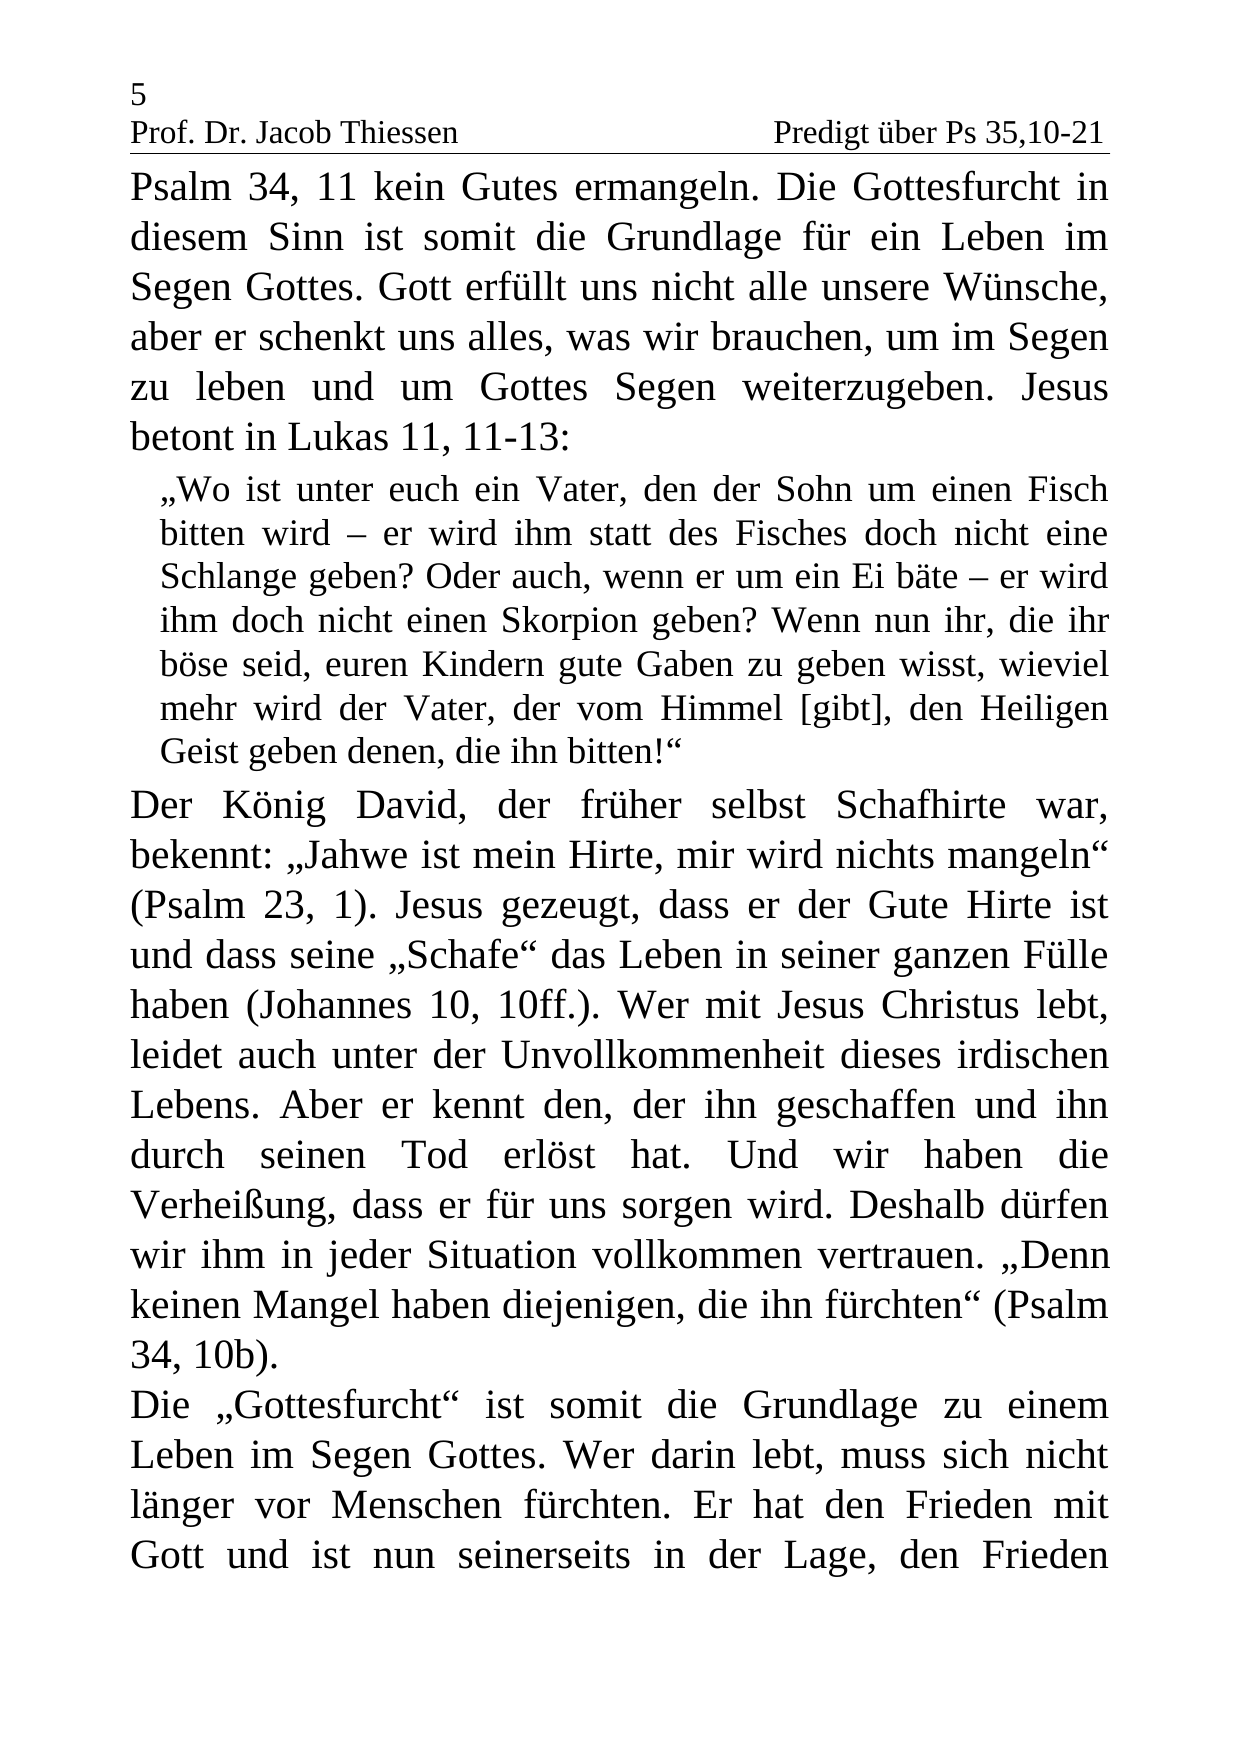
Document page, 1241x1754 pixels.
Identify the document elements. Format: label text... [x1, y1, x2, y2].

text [130, 1379, 1110, 1579]
text Der König David, der früher selbst Schafhirte war, bekennt: „Jahwe ist mein Hirte, mir wird nichts mangeln“ (Psalm 23, 1). Jesus gezeugt, dass er der Gute Hirte ist und dass seine „Schafe“ das Leben in seiner ganzen Fülle haben (Johannes 10, 10ff.). Wer mit Jesus Christus lebt, leidet auch unter der Unvollkommenheit dieses irdischen Lebens. Aber er kennt den, der ihn geschaffen und ihn durch seinen Tod erlöst hat. Und wir haben die Verheißung, dass er für uns sorgen wird. Deshalb dürfen wir ihm in jeder Situation vollkommen vertrauen. „Denn keinen Mangel haben diejenigen, die ihn fürchten“ (Psalm 34, 10b). [130, 779, 1110, 1379]
text „Wo ist unter euch ein Vater, den der Sohn um einen Fisch bitten wird – er wird ihm statt des Fisches doch nicht eine Schlange geben? Oder auch, wenn er um ein Ei bäte – er wird ihm doch nicht einen Skorpion geben? Wenn nun ihr, die ihr böse seid, euren Kindern gute Gaben zu geben wisst, wieviel mehr wird der Vater, der vom Himmel [gibt], den Heiligen Geist geben denen, die ihn bitten!“ [159, 466, 1110, 772]
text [130, 160, 1110, 460]
